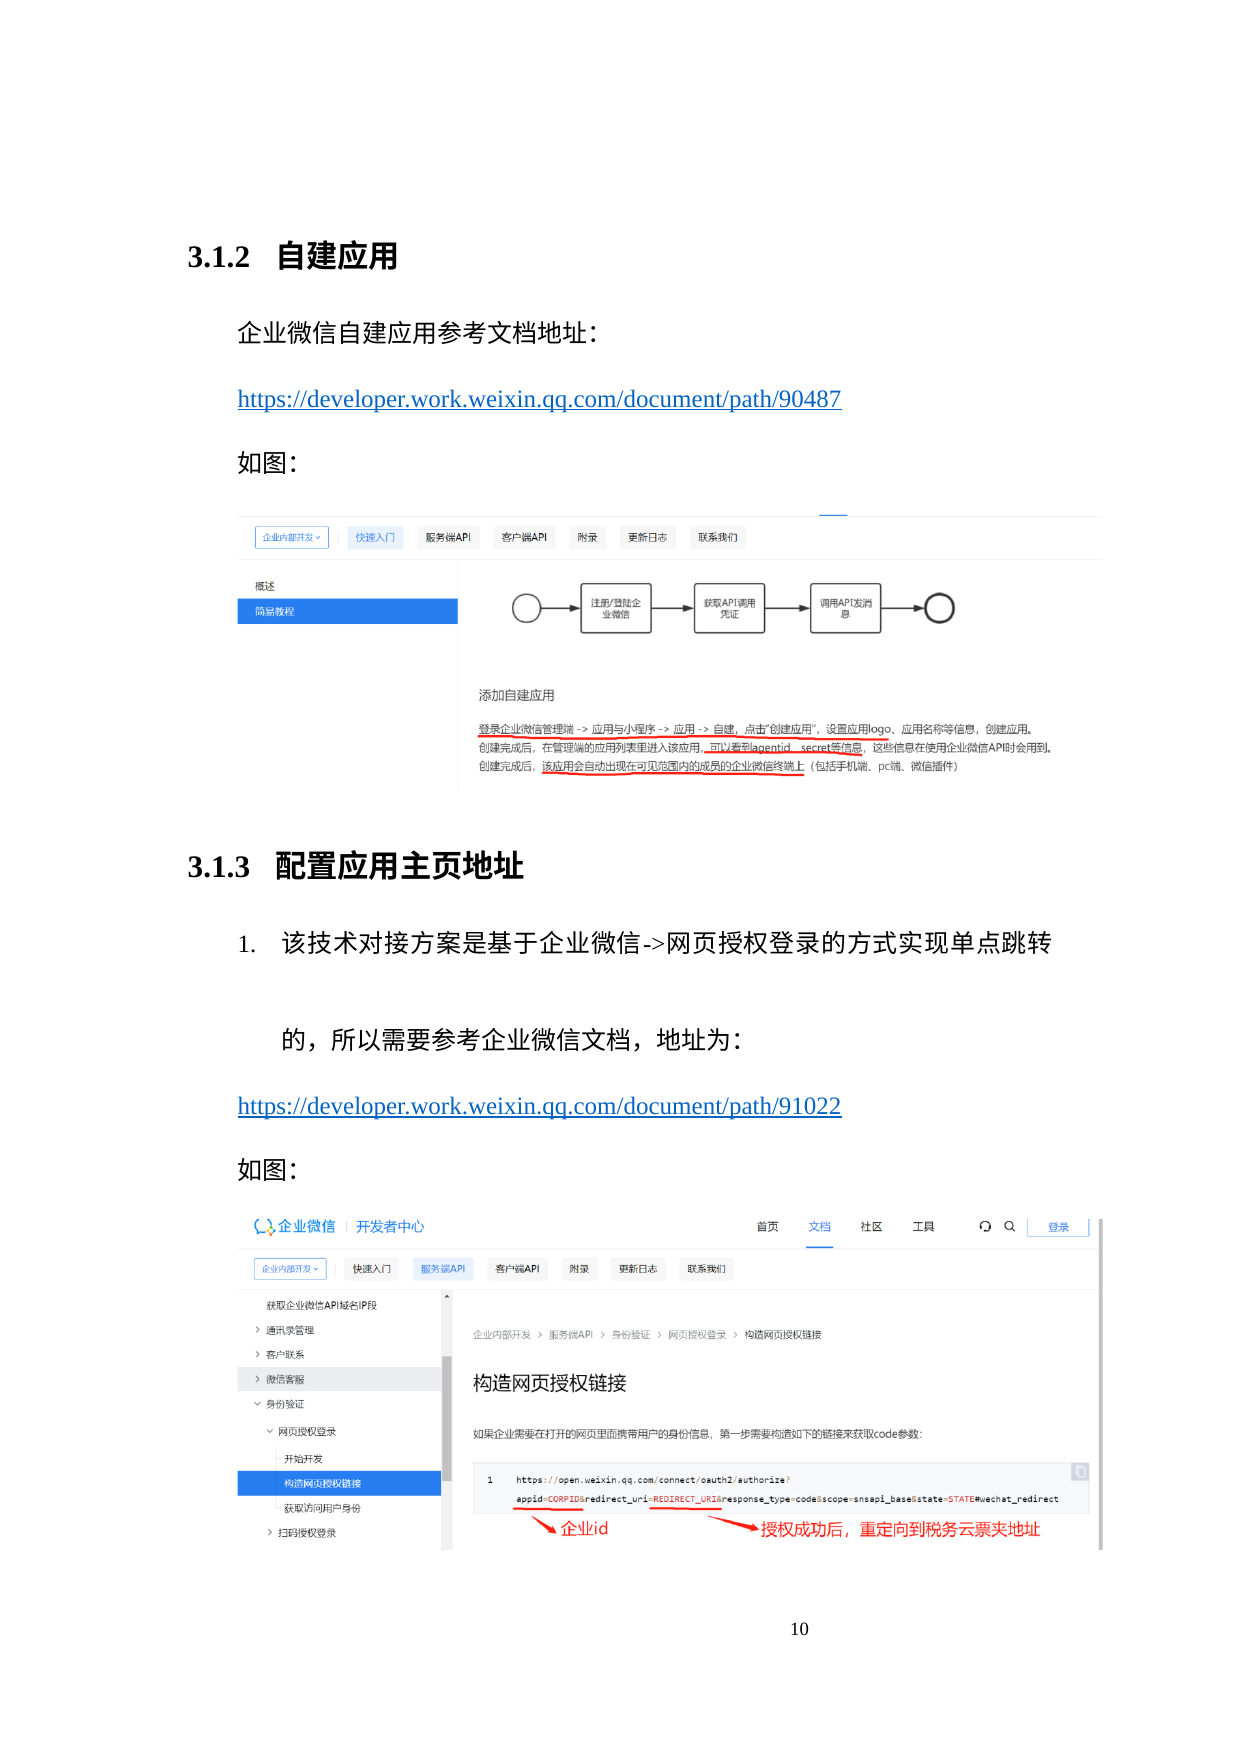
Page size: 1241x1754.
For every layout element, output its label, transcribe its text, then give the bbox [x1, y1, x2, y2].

subtitle 自建应用 [187, 221, 1053, 286]
picture [237, 1219, 1103, 1550]
text https://developer.work.weixin.qq.com/document/path/90487 [187, 382, 1053, 414]
text 如图： [187, 429, 1053, 494]
list 该技术对接方案是基于企业微信->网页授权登录的方式实现单点跳转的，所以需要参考企业微信文档，地址为： [237, 909, 1053, 1071]
picture [237, 512, 1103, 791]
text 企业微信自建应用参考文档地址： [187, 299, 1053, 364]
subtitle 配置应用主页地址 [187, 831, 1053, 896]
text 如图： [187, 1136, 1053, 1201]
text https://developer.work.weixin.qq.com/document/path/91022 [187, 1089, 1053, 1122]
